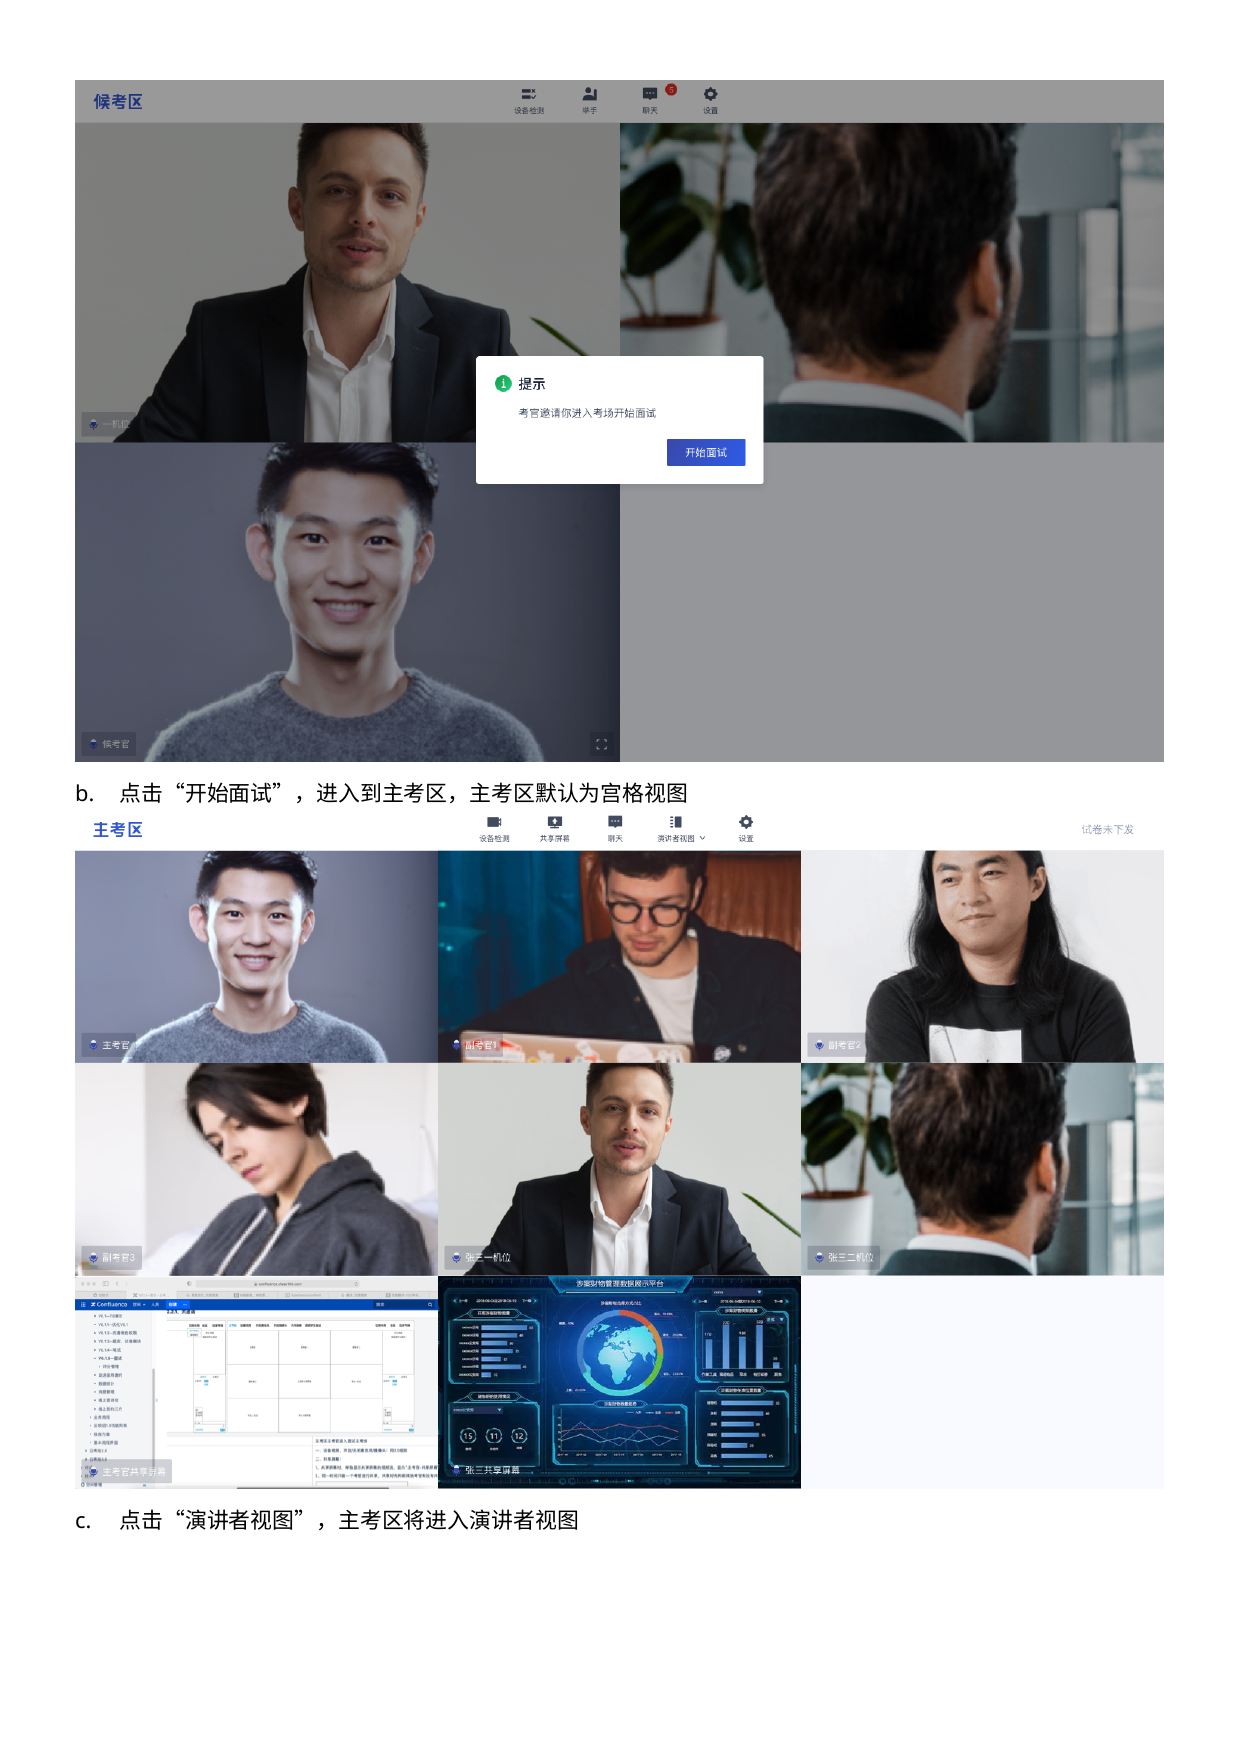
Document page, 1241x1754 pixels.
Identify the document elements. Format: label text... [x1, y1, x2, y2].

picture [75, 808, 1164, 1489]
list 点击“开始面试”，进入到主考区，主考区默认为宫格视图 [75, 776, 1165, 808]
list 点击“演讲者视图”，主考区将进入演讲者视图 [75, 1503, 1165, 1536]
picture [75, 80, 1164, 762]
